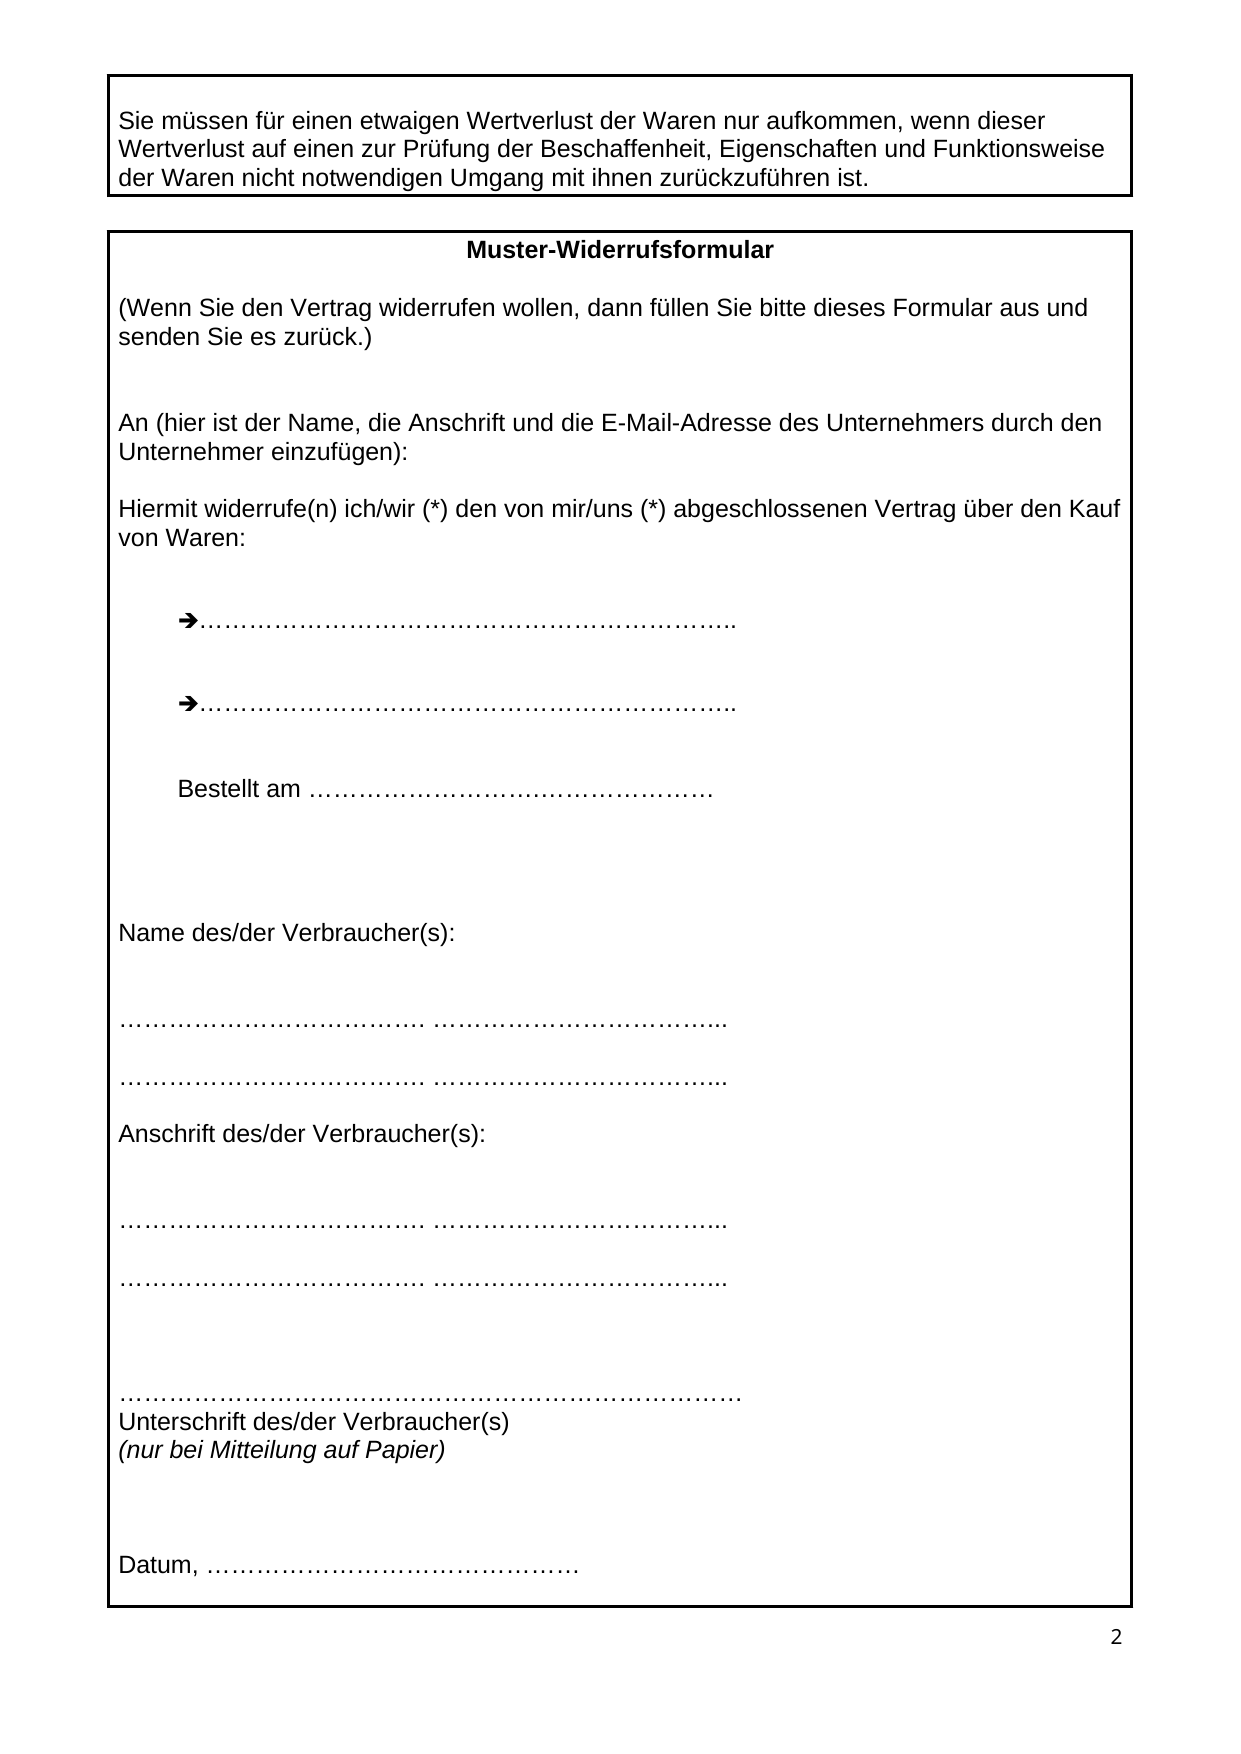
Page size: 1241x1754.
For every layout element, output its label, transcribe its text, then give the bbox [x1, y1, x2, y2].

text ………………………………. ……………………………... [118, 1263, 1122, 1292]
text Unterschrift des/der Verbraucher(s) [118, 1407, 1122, 1435]
text Sie müssen für einen etwaigen Wertverlust der Waren nur aufkommen, wenn dieser Wertverlust auf einen zur Prüfung der Beschaffenheit, Eigenschaften und Funktionsweise der Waren nicht notwendigen Umgang mit ihnen zurückzuführen ist. [110, 103, 1130, 194]
text ………………………………. ……………………………... [118, 1004, 1122, 1033]
text (Wenn Sie den Vertrag widerrufen wollen, dann füllen Sie bitte dieses Formular aus und senden Sie es zurück.) [118, 293, 1122, 350]
text Hiermit widerrufe(n) ich/wir (*) den von mir/uns (*) abgeschlossenen Vertrag über den Kauf von Waren: [118, 494, 1122, 552]
text An (hier ist der Name, die Anschrift und die E-Mail-Adresse des Unternehmers durch den Unternehmer einzufügen): [118, 408, 1122, 465]
text ………………………………. ……………………………... [118, 1205, 1122, 1234]
text Datum, ……………………………………… [118, 1550, 1122, 1579]
text Name des/der Verbraucher(s): [118, 918, 1122, 947]
text ………………………………. ……………………………... [118, 1062, 1122, 1090]
text Bestellt am ……………………….………………… [118, 774, 1122, 803]
text Anschrift des/der Verbraucher(s): [118, 1119, 1122, 1148]
text ……………………………………………………….. [110, 683, 1130, 717]
text Muster-Widerrufsformular [110, 233, 1130, 264]
text (nur bei Mitteilung auf Papier) [118, 1435, 1122, 1464]
text ……………………………………………………….. [110, 600, 1130, 634]
text ………………………………………………………………… [118, 1378, 1122, 1407]
